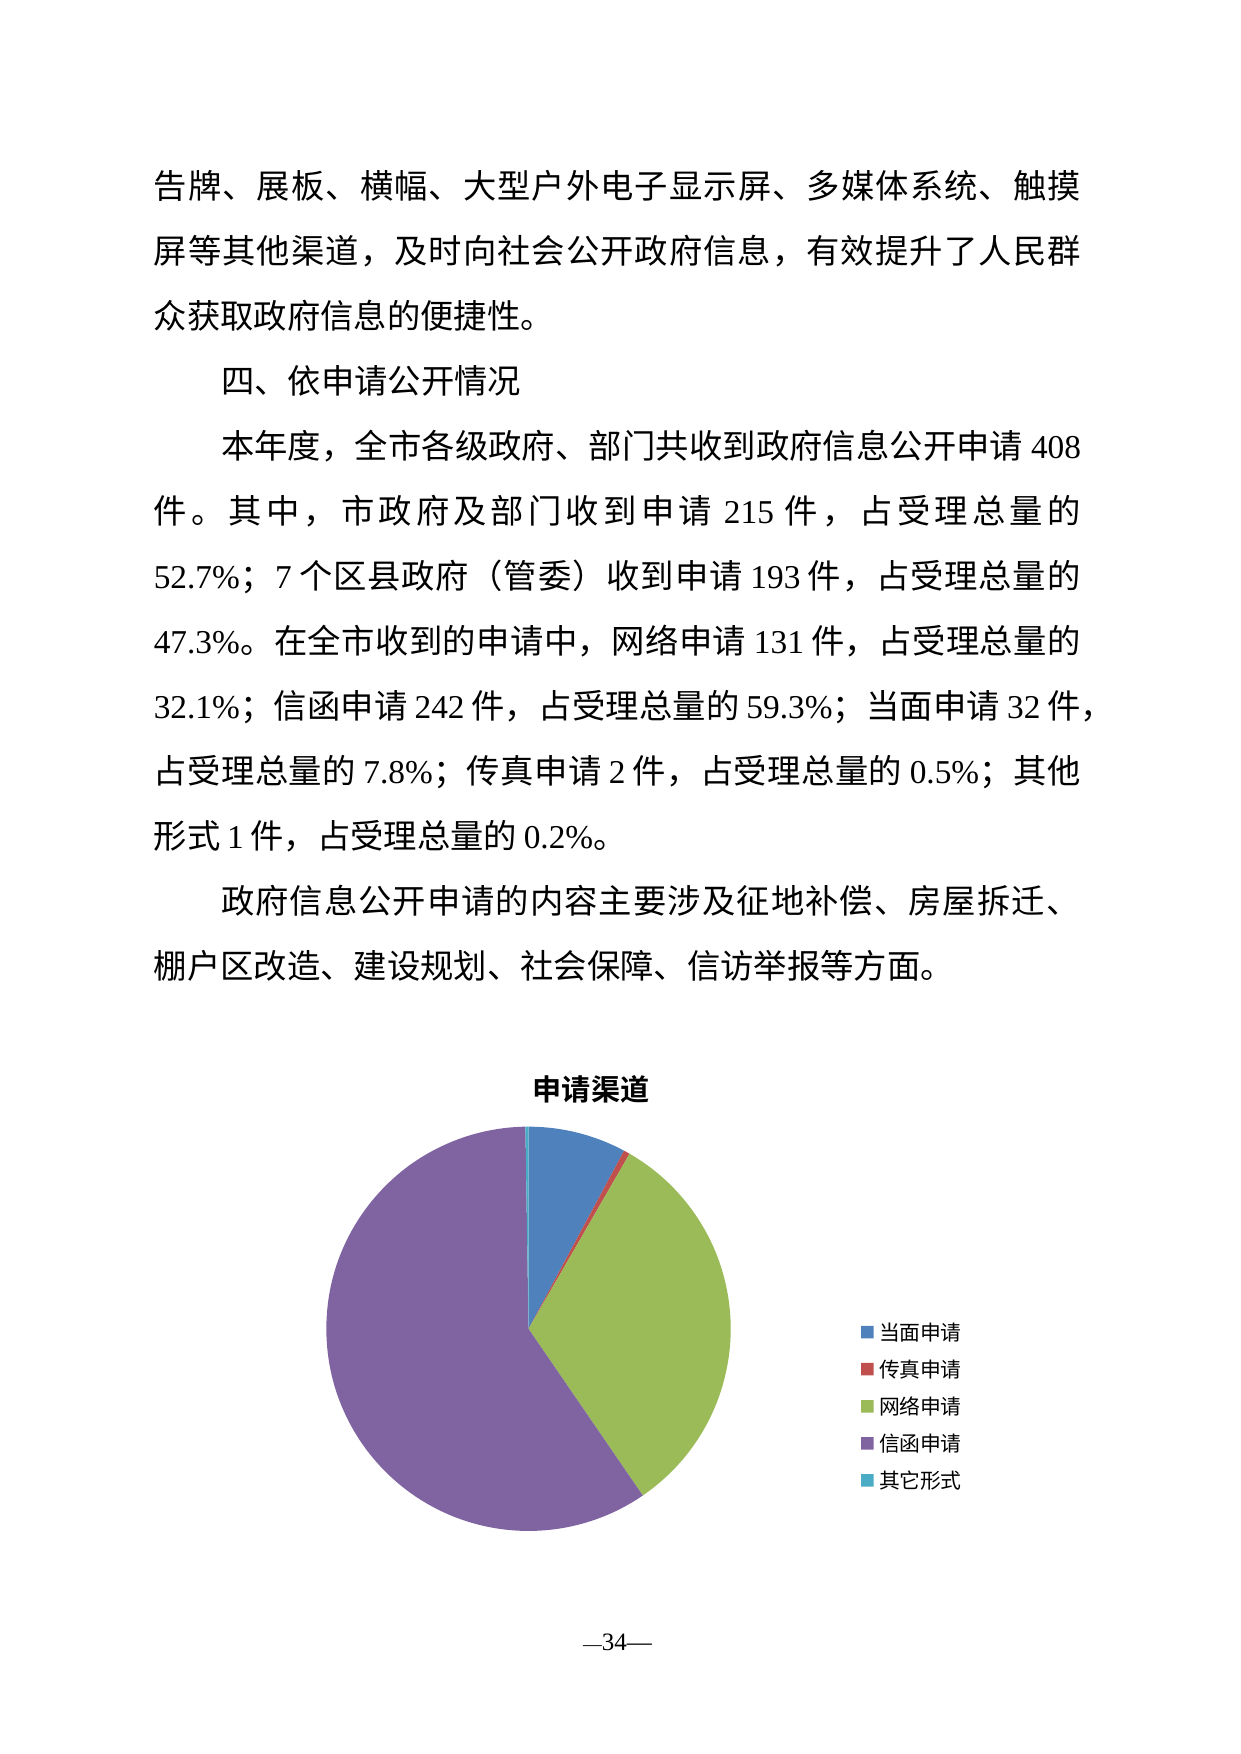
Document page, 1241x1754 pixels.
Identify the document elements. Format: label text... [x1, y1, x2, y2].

text 本年度，全市各级政府、部门共收到政府信息公开申请408件。其中，市政府及部门收到申请215件，占受理总量的52.7%；7个区县政府（管委）收到申请193件，占受理总量的47.3%。在全市收到的申请中，网络申请131件，占受理总量的32.1%；信函申请242件，占受理总量的59.3%；当面申请32件，占受理总量的7.8%；传真申请2件，占受理总量的0.5%；其他形式1件，占受理总量的0.2%。 [153, 412, 1081, 867]
text 四、依申请公开情况 [153, 347, 1081, 412]
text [153, 152, 1081, 347]
text 政府信息公开申请的内容主要涉及征地补偿、房屋拆迁、棚户区改造、建设规划、社会保障、信访举报等方面。 [153, 867, 1081, 997]
